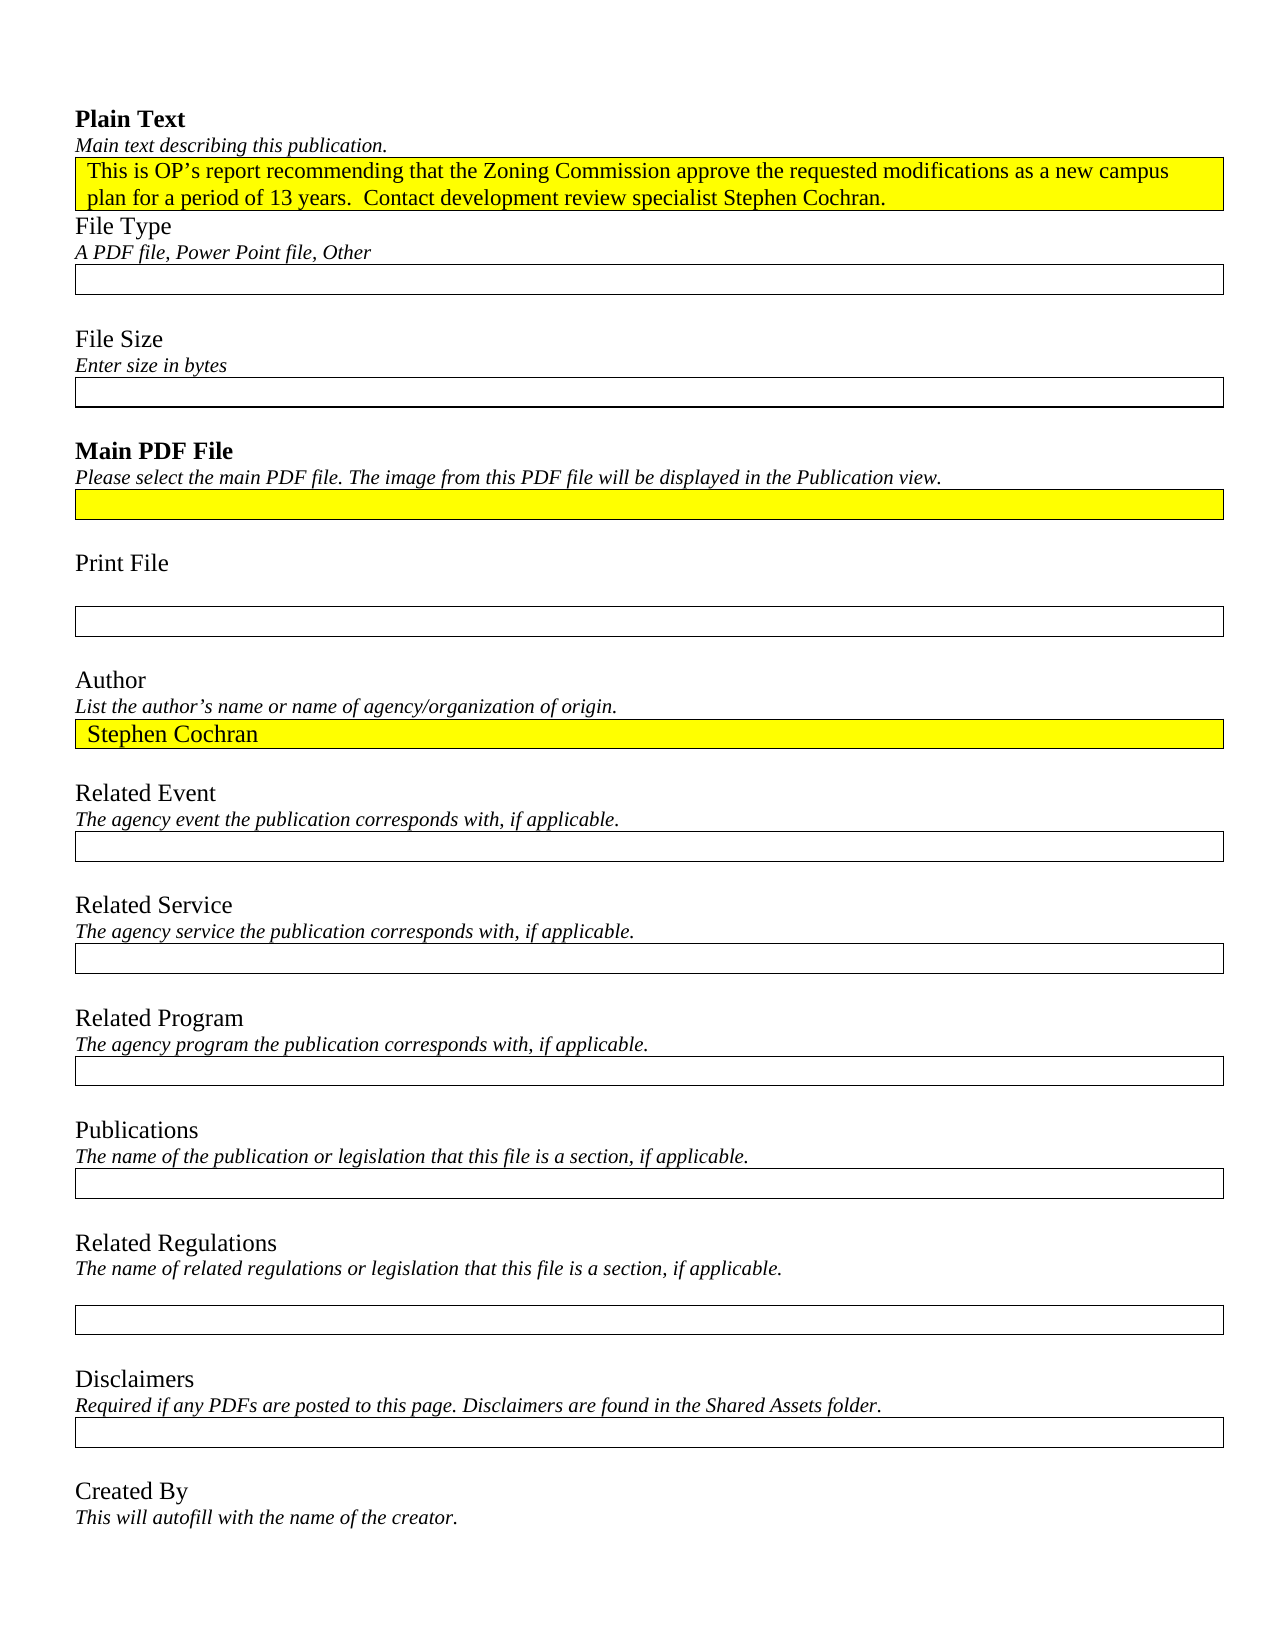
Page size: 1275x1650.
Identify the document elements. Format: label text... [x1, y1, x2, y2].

text File Type A PDF file, Power Point file, Other [75, 211, 1200, 264]
text Related Regulations [75, 1228, 1200, 1256]
text File Size Enter size in bytes [75, 324, 1200, 377]
text The name of related regulations or legislation that this file is a section, if applicable. [75, 1256, 1200, 1280]
text Author List the author’s name or name of agency/organization of origin. [75, 666, 1200, 718]
text Related Event The agency event the publication corresponds with, if applicable. [75, 778, 1200, 831]
table_header [76, 832, 1223, 861]
text The name of the publication or legislation that this file is a section, if applicable. [75, 1144, 1200, 1168]
table_header [76, 1306, 1223, 1334]
text Required if any PDFs are posted to this page. Disclaimers are found in the Shared Assets folder. [75, 1393, 1200, 1417]
table_header [76, 490, 1223, 519]
table_header [76, 1057, 1223, 1085]
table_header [76, 158, 1223, 210]
text The agency program the publication corresponds with, if applicable. [75, 1032, 1200, 1056]
text Main PDF File Please select the main PDF file. The image from this PDF file will be displayed in the Publication view. [75, 436, 1200, 489]
table_header [76, 265, 1223, 294]
text Plain Text Main text describing this publication. [75, 104, 1200, 157]
text Created By This will autofill with the name of the creator. [75, 1476, 1200, 1529]
text Disclaimers [75, 1364, 1200, 1393]
table_header Stephen Cochran [76, 720, 1223, 748]
table_header [76, 1169, 1223, 1198]
text Publications [75, 1115, 1200, 1144]
text Related Service The agency service the publication corresponds with, if applicable. [75, 890, 1200, 943]
table_header [76, 607, 1223, 636]
text Related Program [75, 1003, 1200, 1032]
table_header [76, 378, 1223, 406]
table_header [76, 944, 1223, 973]
text Print File [75, 548, 1200, 606]
table_header [76, 1418, 1223, 1447]
